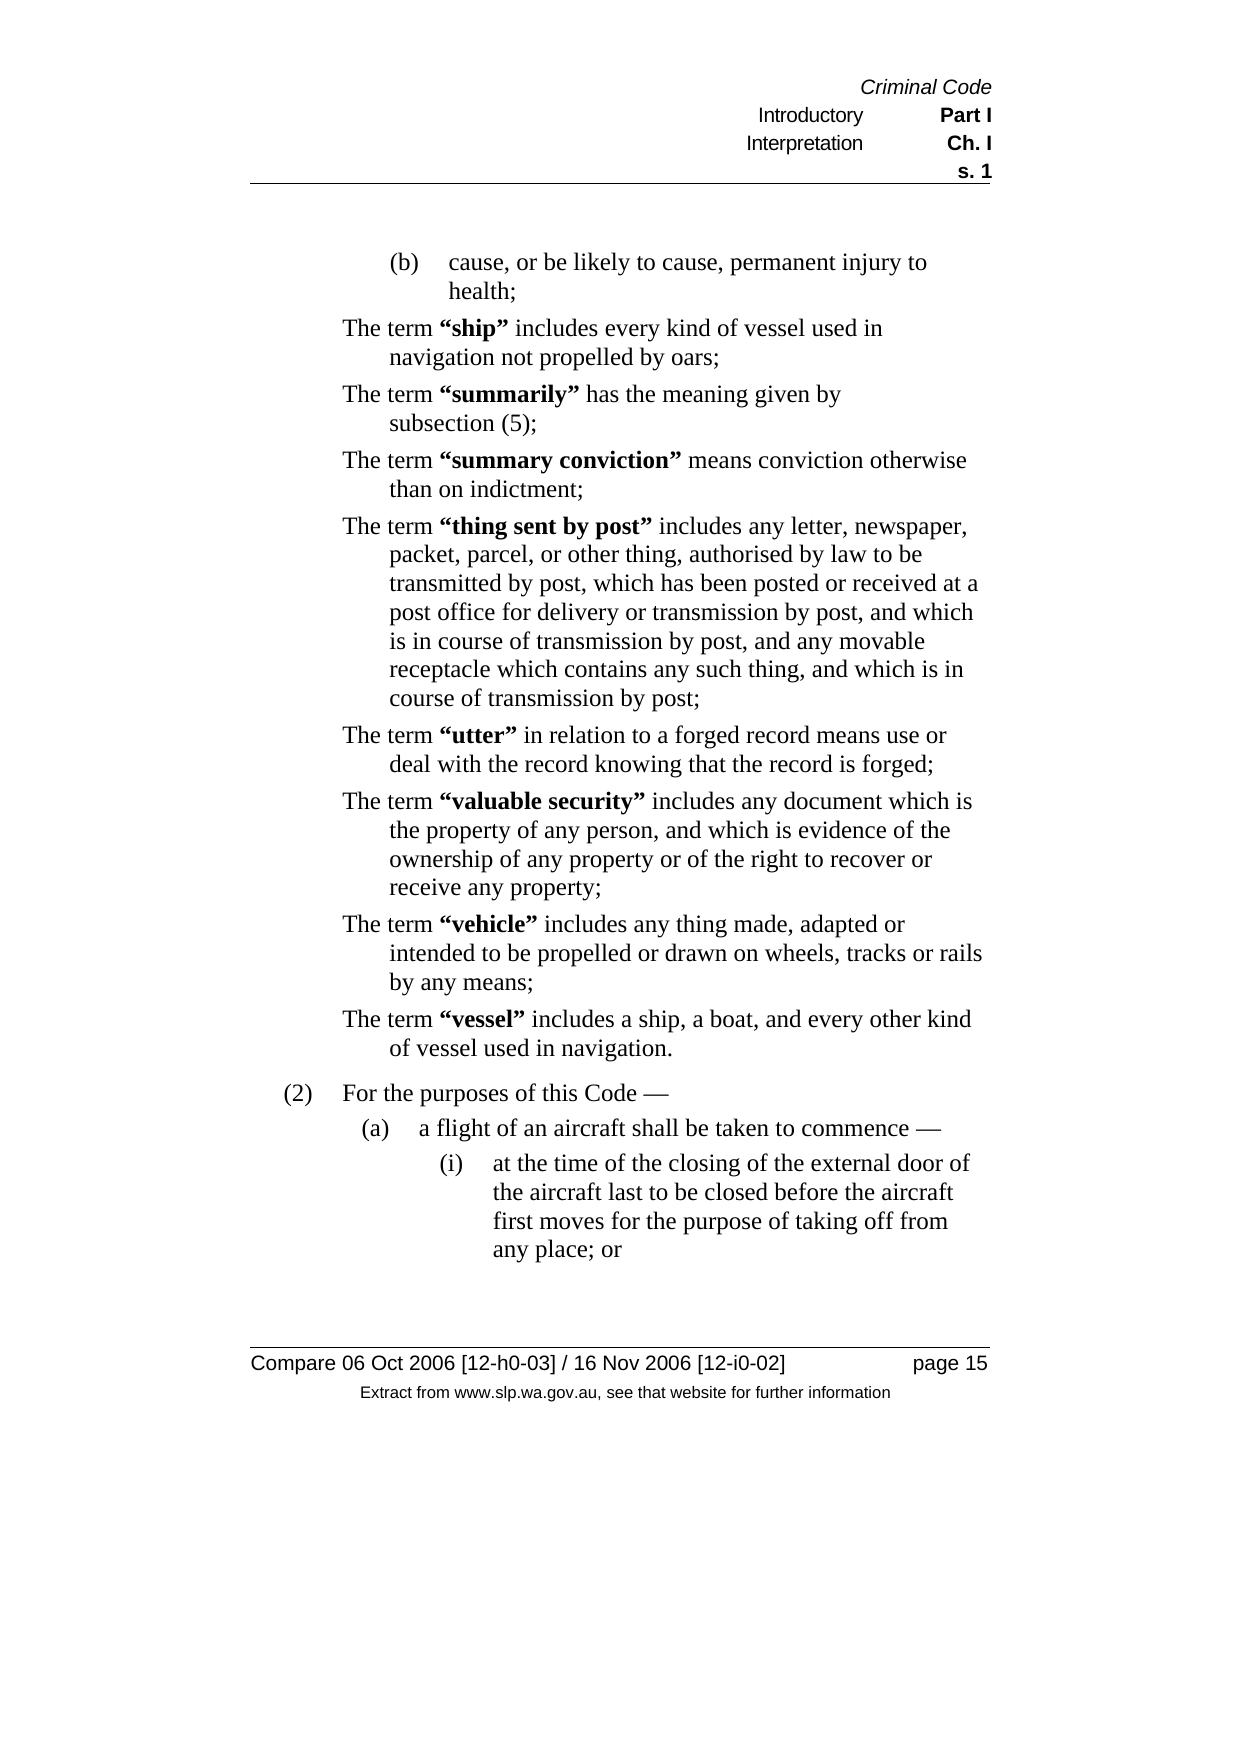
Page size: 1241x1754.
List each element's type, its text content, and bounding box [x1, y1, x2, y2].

text The term “valuable security” includes any document which is the property of any person, and which is evidence of the ownership of any property or of the right to recover or receive any property; [250, 786, 990, 901]
text (2) For the purposes of this Code — [250, 1078, 990, 1107]
text (i) at the time of the closing of the external door of the aircraft last to be closed before the aircraft first moves for the purpose of taking off from any place; or [250, 1148, 990, 1263]
text The term “vehicle” includes any thing made, adapted or intended to be propelled or drawn on wheels, tracks or rails by any means; [250, 909, 990, 996]
text (a) a flight of an aircraft shall be taken to commence — [250, 1113, 990, 1142]
text The term “summary conviction” means conviction otherwise than on indictment; [250, 445, 990, 502]
text The term “ship” includes every kind of vessel used in navigation not propelled by oars; [250, 313, 990, 371]
text The term “utter” in relation to a forged record means use or deal with the record knowing that the record is forged; [250, 720, 990, 778]
text (b) cause, or be likely to cause, permanent injury to health; [250, 247, 990, 305]
text The term “vessel” includes a ship, a boat, and every other kind of vessel used in navigation. [250, 1004, 990, 1062]
text The term “thing sent by post” includes any letter, newspaper, packet, parcel, or other thing, authorised by law to be transmitted by post, which has been posted or received at a post office for delivery or transmission by post, and which is in course of transmission by post, and any movable receptacle which contains any such thing, and which is in course of transmission by post; [250, 511, 990, 712]
text The term “summarily” has the meaning given by subsection (5); [250, 379, 990, 437]
